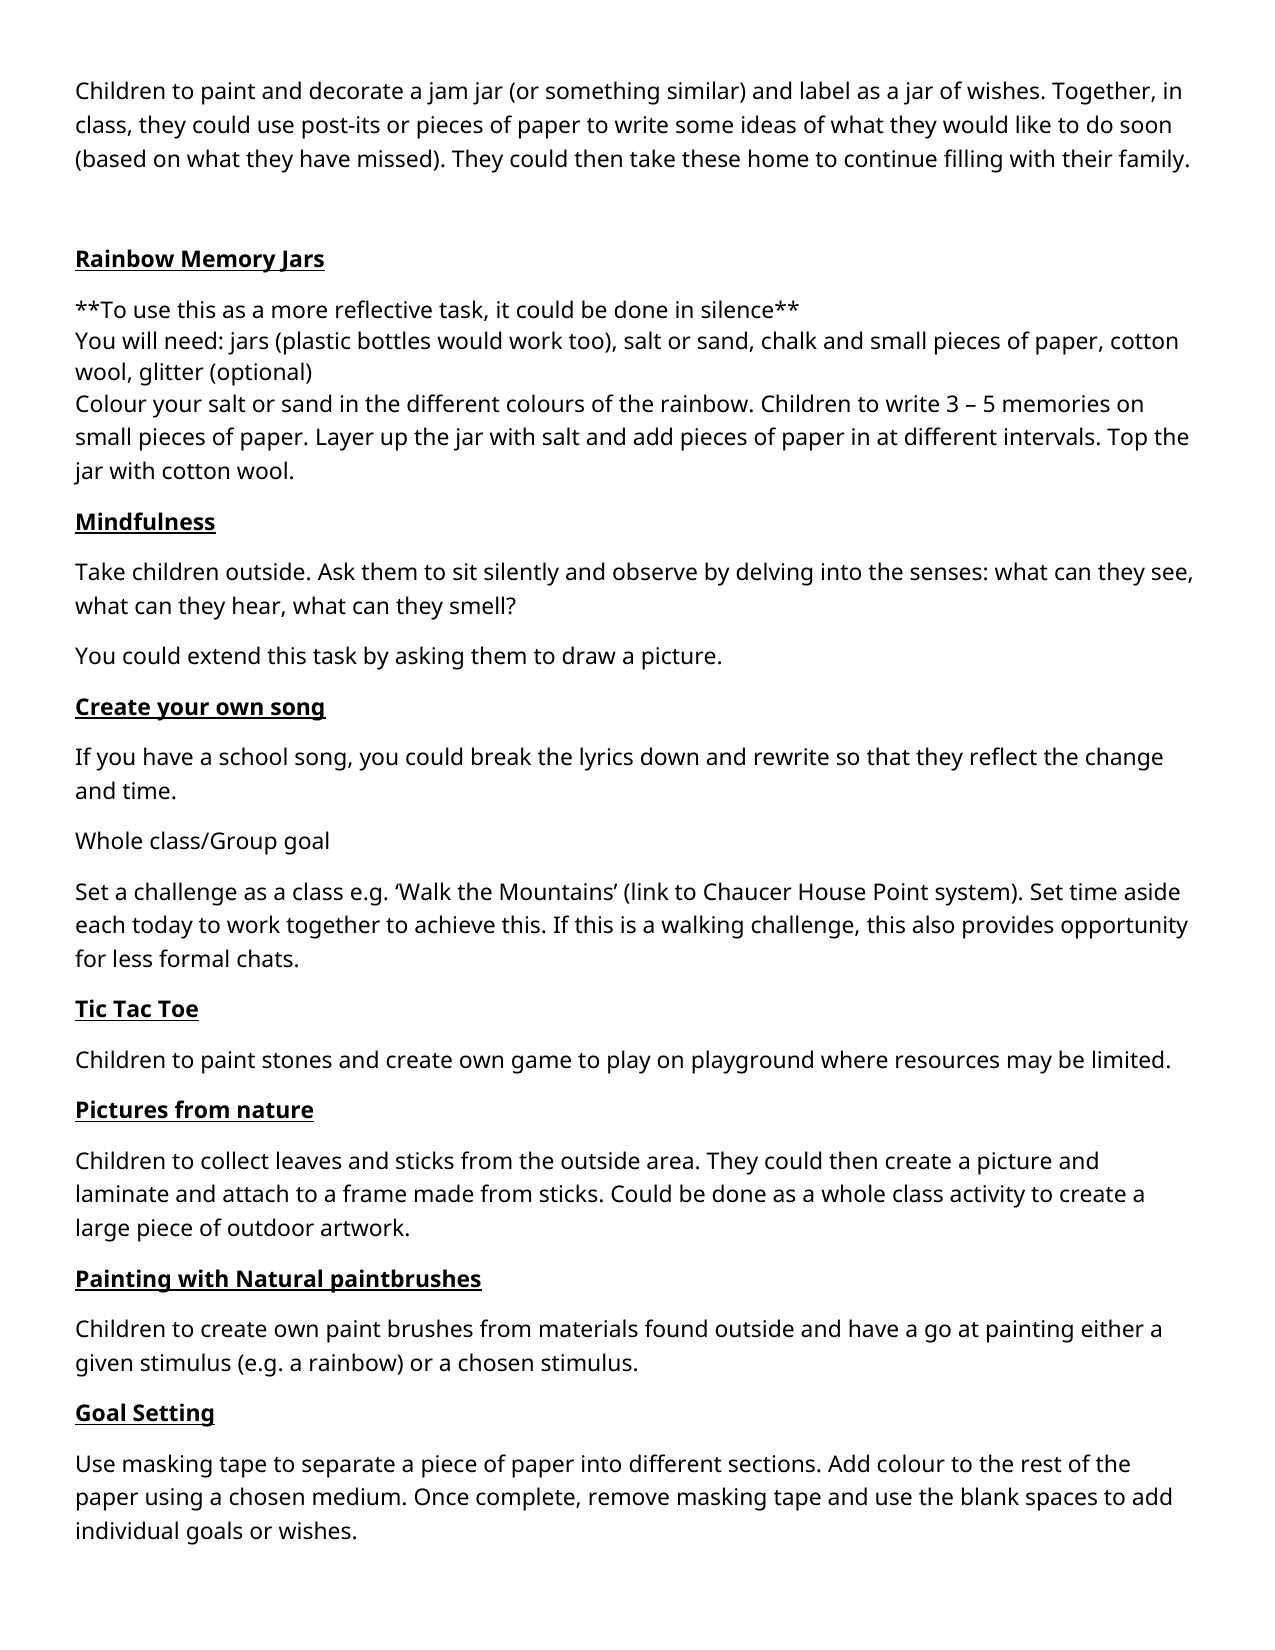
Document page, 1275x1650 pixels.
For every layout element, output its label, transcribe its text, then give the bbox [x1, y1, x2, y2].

text Rainbow Memory Jars [75, 243, 1200, 274]
text Tic Tac Toe [75, 993, 1200, 1024]
text Use masking tape to separate a piece of paper into different sections. Add colour to the rest of the paper using a chosen medium. Once complete, remove masking tape and use the blank spaces to add individual goals or wishes. [75, 1447, 1200, 1546]
text Painting with Natural paintbrushes [75, 1262, 1200, 1294]
text Create your own song [75, 690, 1200, 722]
text You will need: jars (plastic bottles would work too), salt or sand, chalk and small pieces of paper, cotton wool, glitter (optional) [75, 325, 1200, 387]
text Children to paint stones and create own game to play on playground where resources may be limited. [75, 1044, 1200, 1075]
text Mindfulness [75, 505, 1200, 537]
text **To use this as a more reflective task, it could be done in silence** [75, 294, 1200, 325]
text You could extend this task by asking them to draw a picture. [75, 640, 1200, 671]
text Whole class/Group goal [75, 825, 1200, 856]
text Children to paint and decorate a jam jar (or something similar) and label as a jar of wishes. Together, in class, they could use post-its or pieces of paper to write some ideas of what they would like to do soon (based on what they have missed). They could then take these home to continue filling with their family. [75, 75, 1200, 174]
text Goal Setting [75, 1397, 1200, 1428]
text Take children outside. Ask them to sit silently and observe by delving into the senses: what can they see, what can they hear, what can they smell? [75, 556, 1200, 621]
text Children to collect leaves and sticks from the outside area. They could then create a picture and laminate and attach to a frame made from sticks. Could be done as a whole class activity to create a large piece of outdoor artwork. [75, 1144, 1200, 1243]
text Children to create own paint brushes from materials found outside and have a go at painting either a given stimulus (e.g. a rainbow) or a chosen stimulus. [75, 1313, 1200, 1378]
text If you have a school song, you could break the lyrics down and rewrite so that they reflect the change and time. [75, 741, 1200, 806]
text Set a challenge as a class e.g. ‘Walk the Mountains’ (link to Chaucer House Point system). Set time aside each today to work together to achieve this. If this is a walking challenge, this also provides opportunity for less formal chats. [75, 875, 1200, 974]
text Colour your salt or sand in the different colours of the rainbow. Children to write 3 – 5 memories on small pieces of paper. Layer up the jar with salt and add pieces of paper in at different intervals. Top the jar with cotton wool. [75, 387, 1200, 486]
text Pictures from nature [75, 1094, 1200, 1125]
